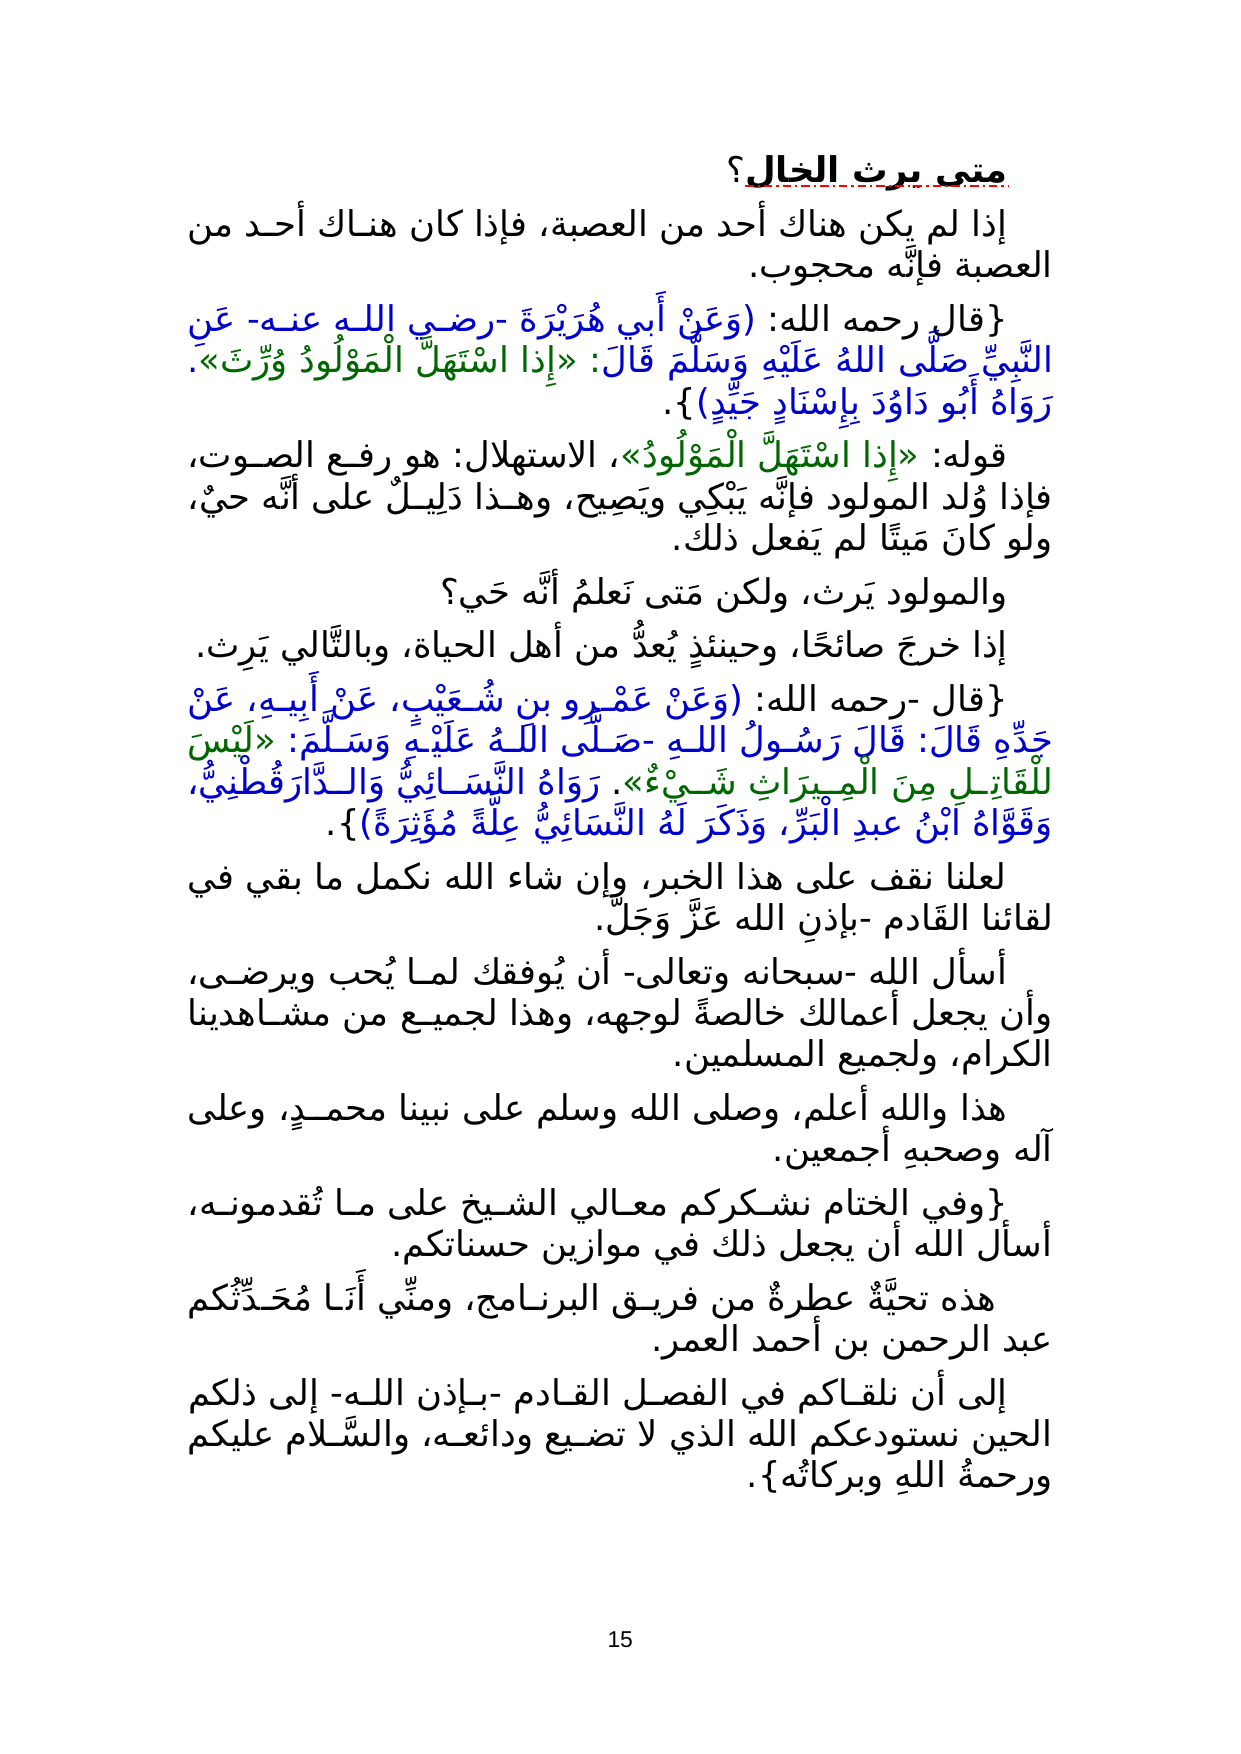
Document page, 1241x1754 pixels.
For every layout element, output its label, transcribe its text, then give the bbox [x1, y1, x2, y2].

text إذا لم يكن هناك أحد من العصبة، فإذا كان هناك أحد من العصبة فإنَّه محجوب. [187, 204, 1053, 286]
text هذا والله أعلم، وصلى الله وسلم على نبينا محمدٍ، وعلى آله وصحبهِ أجمعين. [187, 1087, 1053, 1170]
text {قال رحمه الله: (وَعَنْ أَبي هُرَيْرَةَ -رضي الله عنه- عَنِ النَّبِيِّ صَلَّى اللهُ عَلَيْهِ وَسَلَّمَ قَالَ: «إِذا اسْتَهَلَّ الْمَوْلُودُ وُرِّثَ». رَوَاهُ أَبُو دَاوُدَ بِإِسْنَادٍ جَيِّدٍ)}. [187, 299, 1053, 422]
text أسأل الله -سبحانه وتعالى- أن يُوفقك لما يُحب ويرضى، وأن يجعل أعمالك خالصةً لوجهه، وهذا لجميع من مشاهدينا الكرام، ولجميع المسلمين. [187, 951, 1053, 1075]
text قوله: «إِذا اسْتَهَلَّ الْمَوْلُودُ»، الاستهلال: هو رفع الصوت، فإذا وُلد المولود فإنَّه يَبْكِي ويَصِيح، وهذا دَلِيلٌ على أنَّه حيٌ، ولو كانَ مَيتًا لم يَفعل ذلك. [187, 435, 1053, 559]
text إذا خرجَ صائحًا، وحينئذٍ يُعدُّ من أهل الحياة، وبالتَّالي يَرِث. [187, 625, 1053, 666]
text هذه تحيَّةٌ عطرةٌ من فريق البرنامج، ومنِّي أَنَا مُحَدِّثُكم عبد الرحمن بن أحمد العمر. [187, 1277, 1053, 1360]
text {قال -رحمه الله: (وَعَنْ عَمْرِو بنِ شُعَيْبٍ، عَنْ أَبِيهِ، عَنْ جَدِّهِ قَالَ: قَالَ رَسُولُ اللهِ -صَلَّى اللهُ عَلَيْهِ وَسَلَّمَ: «لَيْسَ للْقَاتِلِ مِنَ الْمِيرَاثِ شَيْءٌ». رَوَاهُ النَّسَائِيُّ وَالدَّارَقُطْنِيُّ، وَقَوَّاهُ ابْنُ عبدِ الْبَرِّ، وَذَكَرَ لَهُ النَّسَائِيُّ عِلَّةً مُؤَثِرَةً)}. [187, 679, 1053, 844]
text والمولود يَرث، ولكن مَتى نَعلمُ أنَّه حَي؟ [187, 571, 1053, 612]
text لعلنا نقف على هذا الخبر، وإن شاء الله نكمل ما بقي في لقائنا القَادم -بإذنِ الله عَزَّ وَجَلَّ. [187, 856, 1053, 939]
text {وفي الختام نشكركم معالي الشيخ على ما تُقدمونه، أسأل الله أن يجعل ذلك في موازين حسناتكم. [187, 1182, 1053, 1265]
text إلى أن نلقاكم في الفصل القادم -بإذن الله- إلى ذلكم الحين نستودعكم الله الذي لا تضيع ودائعه، والسَّلام عليكم ورحمةُ اللهِ وبركاتُه}. [187, 1372, 1053, 1496]
text متى يرث الخال؟ [187, 150, 1053, 191]
